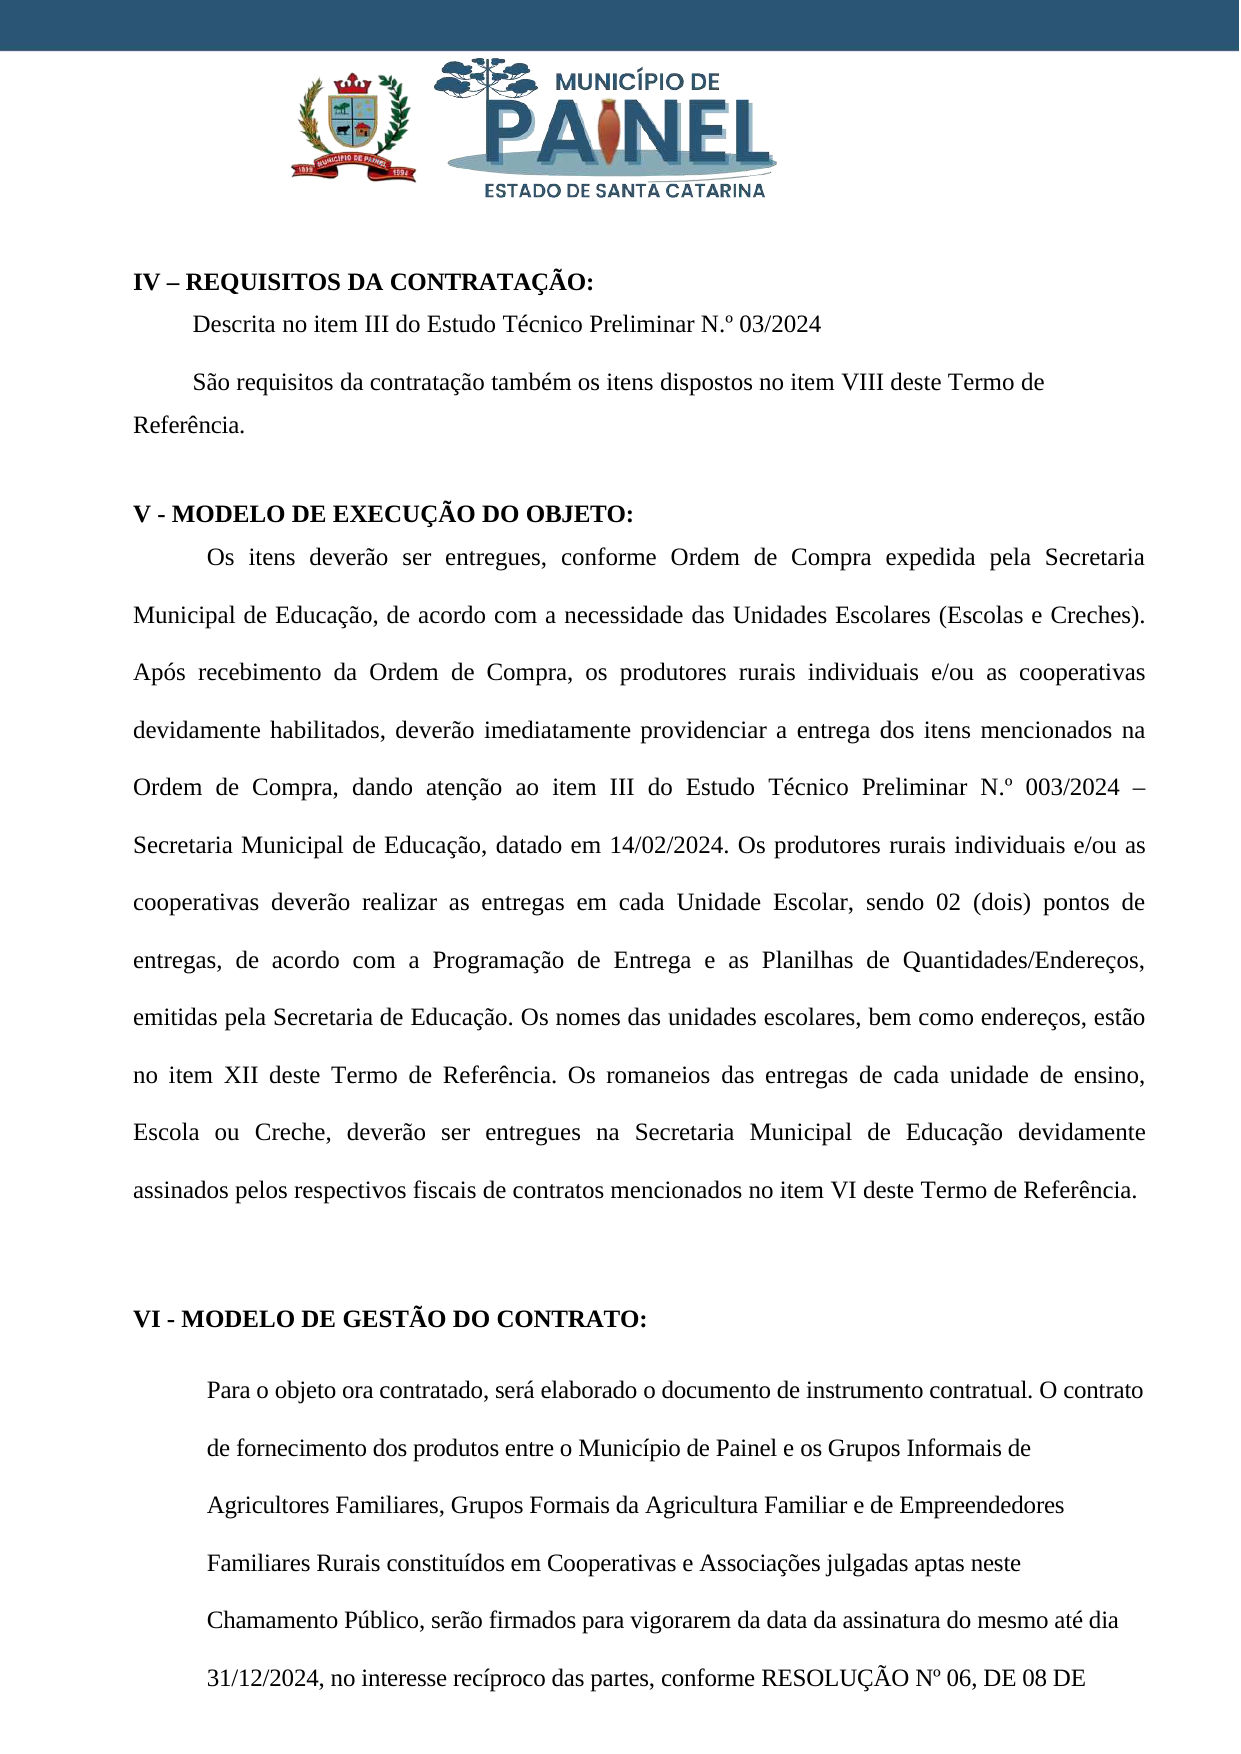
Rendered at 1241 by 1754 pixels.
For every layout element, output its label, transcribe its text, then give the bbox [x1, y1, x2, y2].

subtitle - MODELO DE GESTÃO DO CONTRATO: [133, 1304, 1146, 1333]
text Descrita no item III do Estudo Técnico Preliminar N.º 03/2024 [192, 309, 1146, 338]
text Os itens deverão ser entregues, conforme Ordem de Compra expedida pela Secretaria Municipal de Educação, de acordo com a necessidade das Unidades Escolares (Escolas e Creches). Após recebimento da Ordem de Compra, os produtores rurais individuais e/ou as cooperativas devidamente habilitados, deverão imediatamente providenciar a entrega dos itens mencionados na Ordem de Compra, dando atenção ao item III do Estudo Técnico Preliminar N.º 003/2024 – Secretaria Municipal de Educação, datado em 14/02/2024. Os produtores rurais individuais e/ou as cooperativas deverão realizar as entregas em cada Unidade Escolar, sendo 02 (dois) pontos de entregas, de acordo com a Programação de Entrega e as Planilhas de Quantidades/Endereços, emitidas pela Secretaria de Educação. Os nomes das unidades escolares, bem como endereços, estão no item XII deste Termo de Referência. Os romaneios das entregas de cada unidade de ensino, Escola ou Creche, deverão ser entregues na Secretaria Municipal de Educação devidamente assinados pelos respectivos fiscais de contratos mencionados no item VI deste Termo de Referência. [133, 542, 1146, 1203]
text São requisitos da contratação também os itens dispostos no item VIII deste Termo de Referência. [133, 367, 1146, 438]
subtitle – REQUISITOS DA CONTRATAÇÃO: [133, 267, 1146, 296]
picture [0, 0, 1239, 198]
subtitle - MODELO DE EXECUÇÃO DO OBJETO: [133, 499, 1146, 528]
